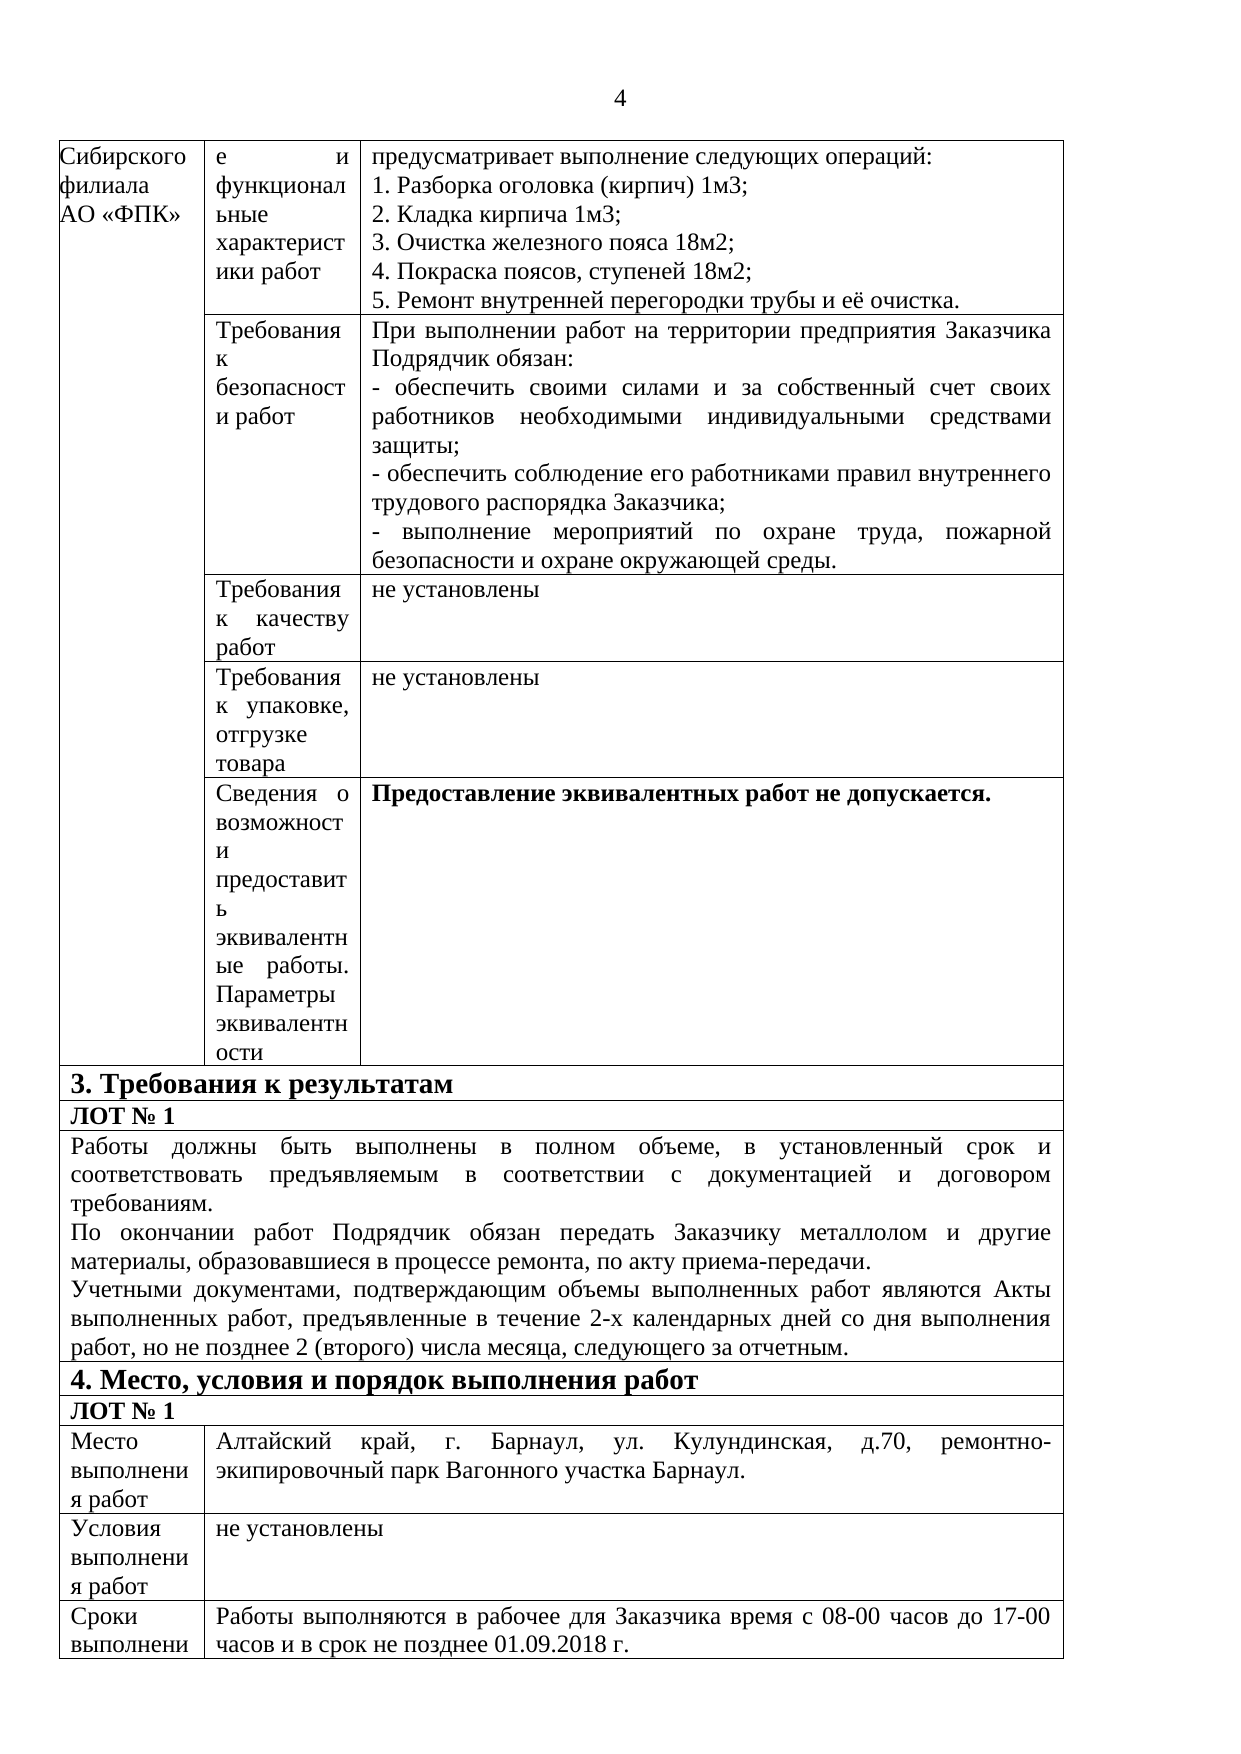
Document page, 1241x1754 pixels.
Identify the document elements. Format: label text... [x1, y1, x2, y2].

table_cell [361, 141, 1063, 314]
table_cell Условия выполнения работ [60, 1514, 204, 1600]
table_cell Требования к безопасности работ [205, 315, 360, 573]
table_cell Требования к качеству работ [205, 575, 360, 661]
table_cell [205, 141, 360, 314]
table_cell не установлены [361, 575, 1063, 661]
table_cell Место выполнения работ [60, 1426, 204, 1512]
table_cell 3. Требования к результатам [60, 1066, 1063, 1100]
table_cell Работы должны быть выполнены в полном объеме, в установленный срок и соответствовать предъявляемым в соответствии с документацией и договором требованиям. По окончании работ Подрядчик обязан передать Заказчику металлолом и другие материалы, образовавшиеся в процессе ремонта, по акту приема-передачи. Учетными документами, подтверждающим объемы выполненных работ являются Акты выполненных работ, предъявленные в течение 2-х календарных дней со дня выполнения работ, но не позднее 2 (второго) числа месяца, следующего за отчетным. [60, 1131, 1063, 1361]
table_cell При выполнении работ на территории предприятия Заказчика Подрядчик обязан: - обеспечить своими силами и за собственный счет своих работников необходимыми индивидуальными средствами защиты; - обеспечить соблюдение его работниками правил внутреннего трудового распорядка Заказчика; - выполнение мероприятий по охране труда, пожарной безопасности и охране окружающей среды. [361, 315, 1063, 573]
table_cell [205, 1601, 1063, 1658]
table_cell Сведения о возможности предоставить эквивалентные работы. Параметры эквивалентности [205, 778, 360, 1065]
table_cell Предоставление эквивалентных работ не допускается. [361, 778, 1063, 1065]
table_cell ЛОТ № 1 [60, 1396, 1063, 1425]
table_cell Алтайский край, г. Барнаул, ул. Кулундинская, д.70, ремонтно-экипировочный парк Вагонного участка Барнаул. [205, 1426, 1063, 1512]
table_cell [60, 1601, 204, 1658]
table_cell 4. Место, условия и порядок выполнения работ [60, 1362, 1063, 1395]
table_cell Требования к упаковке, отгрузке товара [205, 662, 360, 777]
table_cell ЛОТ № 1 [60, 1101, 1063, 1130]
table_cell не установлены [205, 1514, 1063, 1600]
table_cell не установлены [361, 662, 1063, 777]
